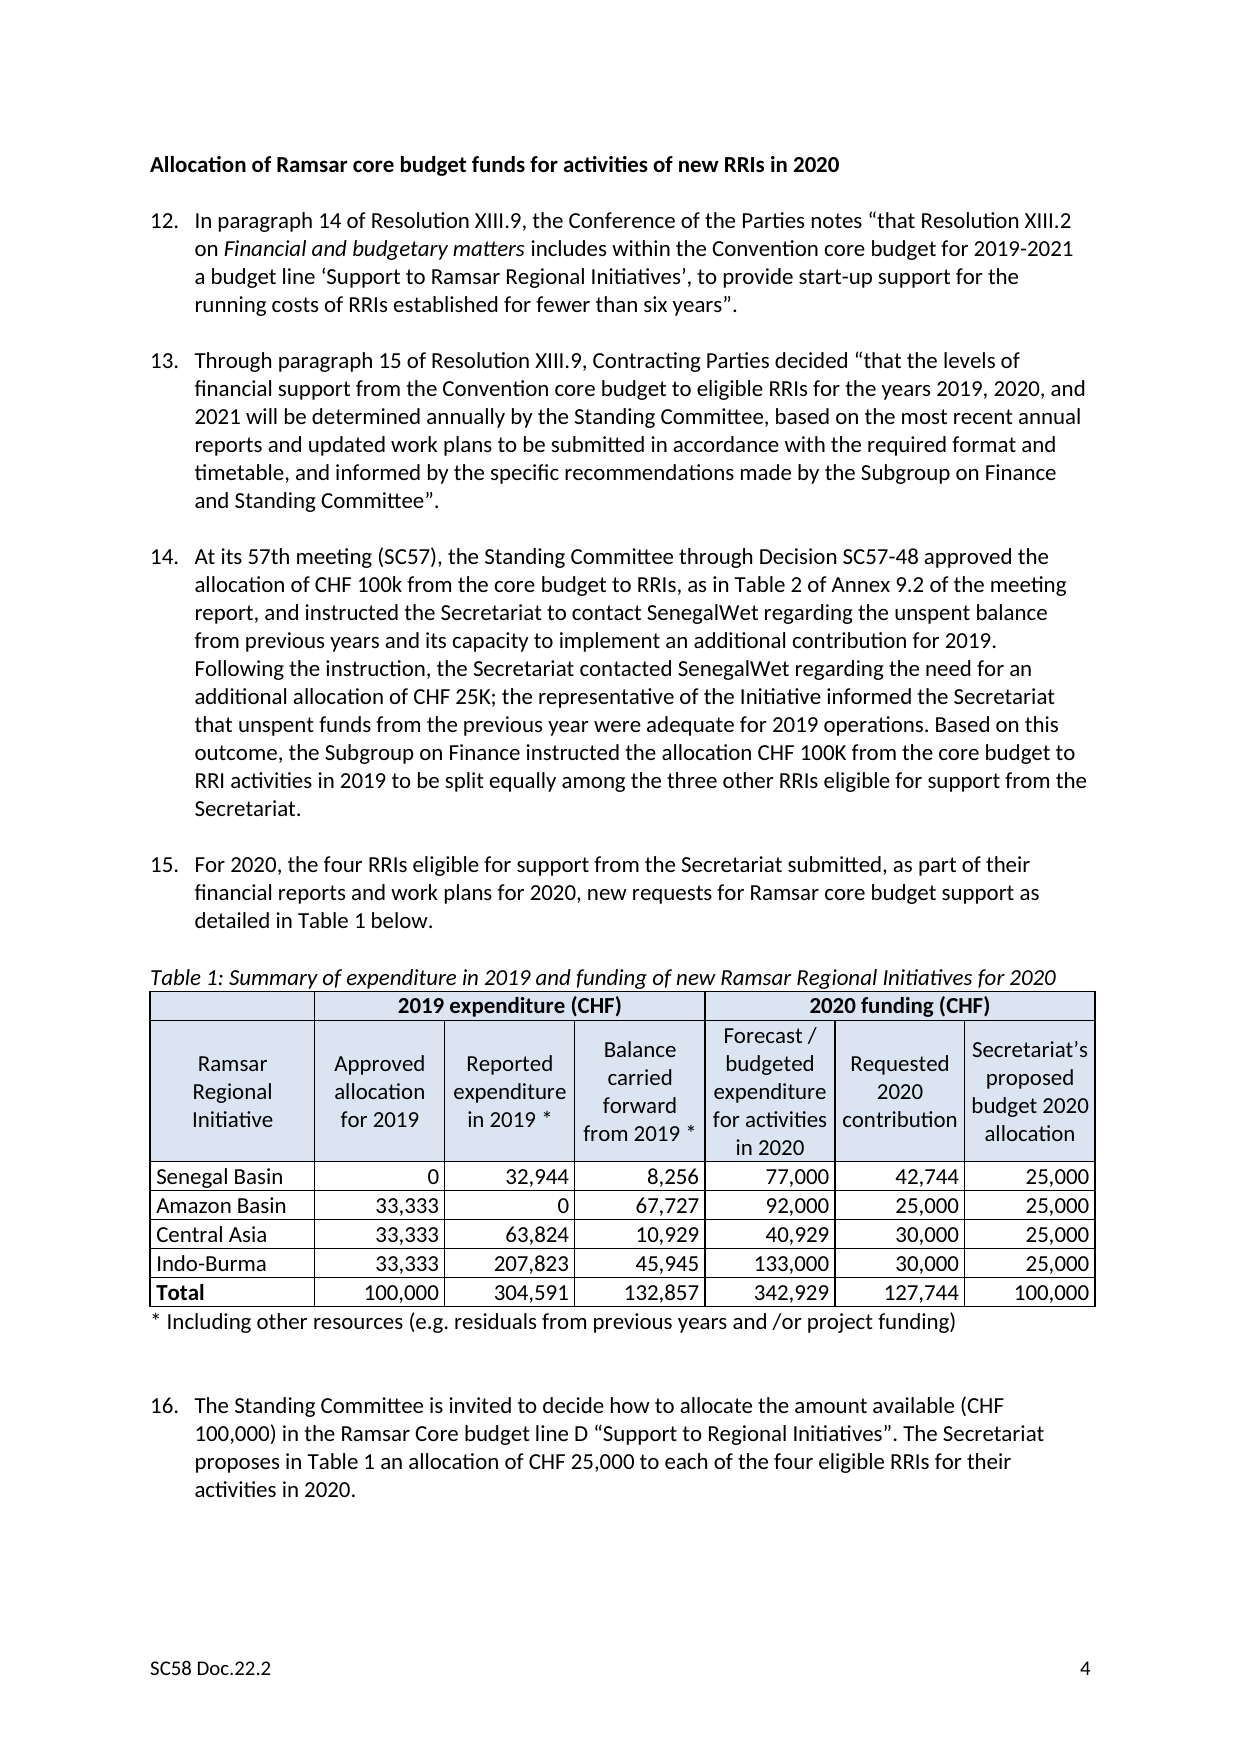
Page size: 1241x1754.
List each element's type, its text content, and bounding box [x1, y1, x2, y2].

table_cell 32,944 [445, 1162, 574, 1190]
table_cell 100,000 [965, 1278, 1094, 1306]
table_cell 40,929 [706, 1220, 834, 1248]
text 14. At its 57th meeting (SC57), the Standing Committee through Decision SC57-48 approved the allocation of CHF 100k from the core budget to RRIs, as in Table 2 of Annex 9.2 of the meeting report, and instructed the Secretariat to contact SenegalWet regarding the unspent balance from previous years and its capacity to implement an additional contribution for 2019. Following the instruction, the Secretariat contacted SenegalWet regarding the need for an additional allocation of CHF 25K; the representative of the Initiative informed the Secretariat that unspent funds from the previous year were adequate for 2019 operations. Based on this outcome, the Subgroup on Finance instructed the allocation CHF 100K from the core budget to RRI activities in 2019 to be split equally among the three other RRIs eligible for support from the Secretariat. [150, 542, 1090, 822]
table_cell Forecast / budgeted expenditure for activities in 2020 [706, 1021, 834, 1161]
table_cell 132,857 [575, 1278, 704, 1306]
table_cell 207,823 [445, 1249, 574, 1277]
table_cell 133,000 [706, 1249, 834, 1277]
text 15. For 2020, the four RRIs eligible for support from the Secretariat submitted, as part of their financial reports and work plans for 2020, new requests for Ramsar core budget support as detailed in Table 1 below. [150, 851, 1090, 934]
table_cell 25,000 [965, 1249, 1094, 1277]
text 12. In paragraph 14 of Resolution XIII.9, the Conference of the Parties notes “that Resolution XIII.2 on Financial and budgetary matters includes within the Convention core budget for 2019-2021 a budget line ‘Support to Ramsar Regional Initiatives’, to provide start-up support for the running costs of RRIs established for fewer than six years”. [150, 206, 1090, 318]
table_cell Approved allocation for 2019 [315, 1021, 444, 1161]
table_cell 25,000 [965, 1162, 1094, 1190]
table_header 2019 expenditure (CHF) [315, 992, 704, 1020]
table_cell 92,000 [706, 1191, 834, 1219]
table_header 2020 funding (CHF) [706, 992, 1094, 1020]
table_cell 8,256 [575, 1162, 704, 1190]
table_cell Balance carried forward from 2019 * [575, 1021, 704, 1161]
table_cell 42,744 [836, 1162, 964, 1190]
text 16. The Standing Committee is invited to decide how to allocate the amount available (CHF 100,000) in the Ramsar Core budget line D “Support to Regional Initiatives”. The Secretariat proposes in Table 1 an allocation of CHF 25,000 to each of the four eligible RRIs for their activities in 2020. [150, 1391, 1090, 1503]
table_cell 304,591 [445, 1278, 574, 1306]
table_cell 25,000 [836, 1191, 964, 1219]
table_cell 127,744 [836, 1278, 964, 1306]
table_cell 45,945 [575, 1249, 704, 1277]
table_cell Indo-Burma [151, 1249, 314, 1277]
table_cell Central Asia [151, 1220, 314, 1248]
table_cell 30,000 [836, 1249, 964, 1277]
table_cell 100,000 [315, 1278, 444, 1306]
text 13. Through paragraph 15 of Resolution XIII.9, Contracting Parties decided “that the levels of financial support from the Convention core budget to eligible RRIs for the years 2019, 2020, and 2021 will be determined annually by the Standing Committee, based on the most recent annual reports and updated work plans to be submitted in accordance with the required format and timetable, and informed by the specific recommendations made by the Subgroup on Finance and Standing Committee”. [150, 346, 1090, 514]
table_cell Amazon Basin [151, 1191, 314, 1219]
text Allocation of Ramsar core budget funds for activities of new RRIs in 2020 [150, 150, 1090, 178]
table_cell Total [151, 1278, 314, 1306]
list * Including other resources (e.g. residuals from previous years and /or project funding) [150, 1307, 1090, 1335]
table_cell 342,929 [706, 1278, 834, 1306]
table_cell 0 [445, 1191, 574, 1219]
table_cell 0 [315, 1162, 444, 1190]
table_cell 33,333 [315, 1220, 444, 1248]
table_cell Secretariat’s proposed budget 2020 allocation [965, 1021, 1094, 1161]
table_cell 30,000 [836, 1220, 964, 1248]
table_cell Requested 2020 contribution [836, 1021, 964, 1161]
table_cell Senegal Basin [151, 1162, 314, 1190]
table_cell 25,000 [965, 1220, 1094, 1248]
table_cell 63,824 [445, 1220, 574, 1248]
table_cell 33,333 [315, 1249, 444, 1277]
table_cell Ramsar Regional Initiative [151, 1021, 314, 1161]
table_cell 77,000 [706, 1162, 834, 1190]
table_cell 33,333 [315, 1191, 444, 1219]
text Table 1: Summary of expenditure in 2019 and funding of new Ramsar Regional Initiatives for 2020 [150, 963, 1090, 991]
table_cell 67,727 [575, 1191, 704, 1219]
table_header [151, 992, 314, 1020]
table_cell 10,929 [575, 1220, 704, 1248]
table_cell 25,000 [965, 1191, 1094, 1219]
table_cell Reported expenditure in 2019 * [445, 1021, 574, 1161]
